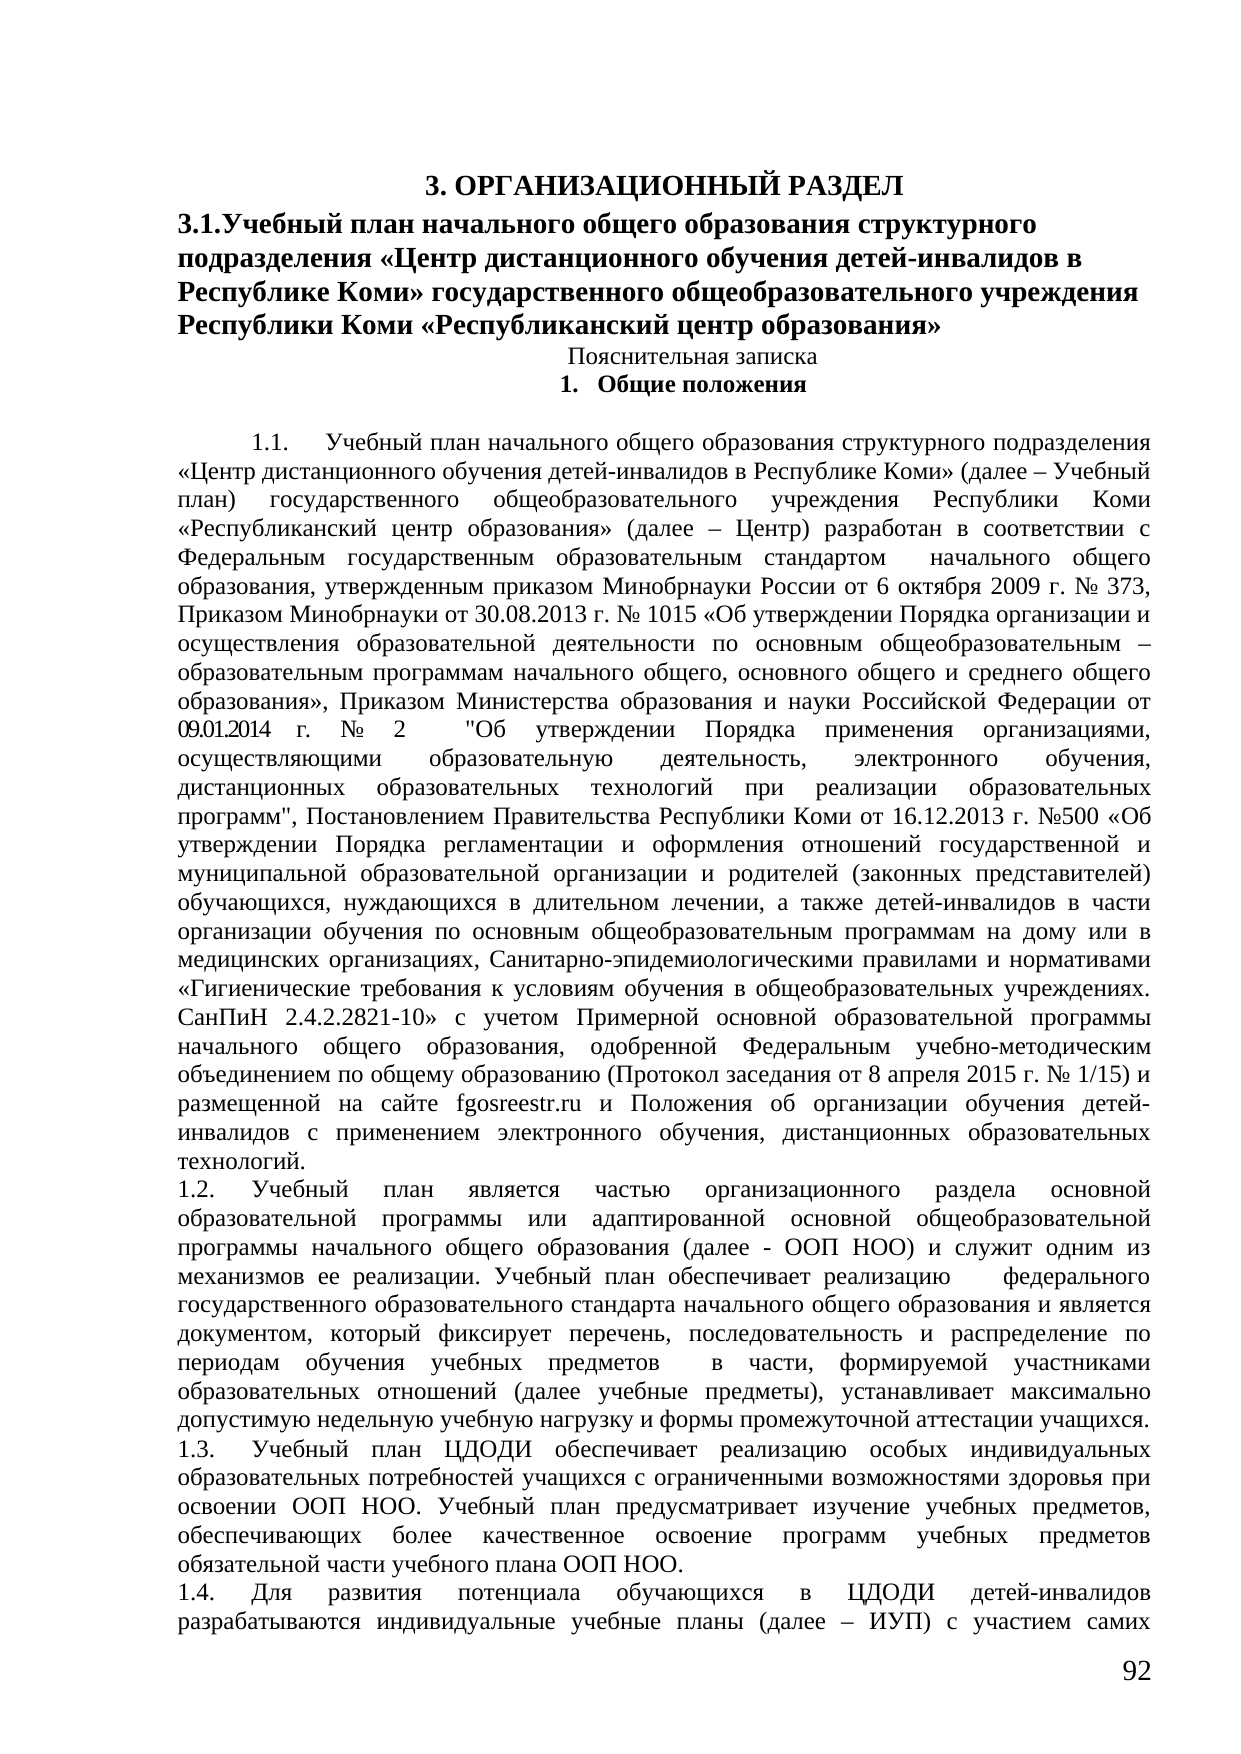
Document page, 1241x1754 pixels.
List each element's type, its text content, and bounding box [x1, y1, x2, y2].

subtitle 3. ОРГАНИЗАЦИОННЫЙ РАЗДЕЛ [177, 168, 1152, 202]
text 1.2. Учебный план является частью организационного раздела основной образовательной программы или адаптированной основной общеобразовательной программы начального общего образования (далее - ООП НОО) и служит одним из механизмов ее реализации. Учебный план обеспечивает реализацию федерального государственного образовательного стандарта начального общего образования и является документом, который фиксирует перечень, последовательность и распределение по периодам обучения учебных предметов в части, формируемой участниками образовательных отношений (далее учебные предметы), устанавливает максимально допустимую недельную учебную нагрузку и формы промежуточной аттестации учащихся. [177, 1174, 1152, 1434]
list Общие положения [215, 369, 1152, 398]
text 1.1. Учебный план начального общего образования структурного подразделения «Центр дистанционного обучения детей-инвалидов в Республике Коми» (далее – Учебный план) государственного общеобразовательного учреждения Республики Коми «Республиканский центр образования» (далее – Центр) разработан в соответствии с Федеральным государственным образовательным стандартом начального общего образования, утвержденным приказом Минобрнауки России от 6 октября 2009 г. № 373, Приказом Минобрнауки от 30.08.2013 г. № 1015 «Об утверждении Порядка организации и осуществления образовательной деятельности по основным общеобразовательным – образовательным программам начального общего, основного общего и среднего общего образования», Приказом Министерства образования и науки Российской Федерации от 09.01.2014 г. № 2 "Об утверждении Порядка применения организациями, осуществляющими образовательную деятельность, электронного обучения, дистанционных образовательных технологий при реализации образовательных программ", Постановлением Правительства Республики Коми от 16.12.2013 г. №500 «Об утверждении Порядка регламентации и оформления отношений государственной и муниципальной образовательной организации и родителей (законных представителей) обучающихся, нуждающихся в длительном лечении, а также детей-инвалидов в части организации обучения по основным общеобразовательным программам на дому или в медицинских организациях, Санитарно-эпидемиологическими правилами и нормативами «Гигиенические требования к условиям обучения в общеобразовательных учреждениях. СанПиН 2.4.2.2821-10» с учетом Примерной основной образовательной программы начального общего образования, одобренной Федеральным учебно-методическим объединением по общему образованию (Протокол заседания от 8 апреля 2015 г. № 1/15) и размещенной на сайте fgosreestr.ru и Положения об организации обучения детей-инвалидов с применением электронного обучения, дистанционных образовательных технологий. [177, 427, 1152, 1174]
subtitle 3.1.Учебный план начального общего образования структурного подразделения «Центр дистанционного обучения детей-инвалидов в Республике Коми» государственного общеобразовательного учреждения Республики Коми «Республиканский центр образования» [177, 207, 1152, 341]
title Пояснительная записка [177, 341, 1152, 369]
text 1.3. Учебный план ЦДОДИ обеспечивает реализацию особых индивидуальных образовательных потребностей учащихся с ограниченными возможностями здоровья при освоении ООП НОО. Учебный план предусматривает изучение учебных предметов, обеспечивающих более качественное освоение программ учебных предметов обязательной части учебного плана ООП НОО. [177, 1434, 1152, 1577]
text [177, 1577, 1152, 1635]
